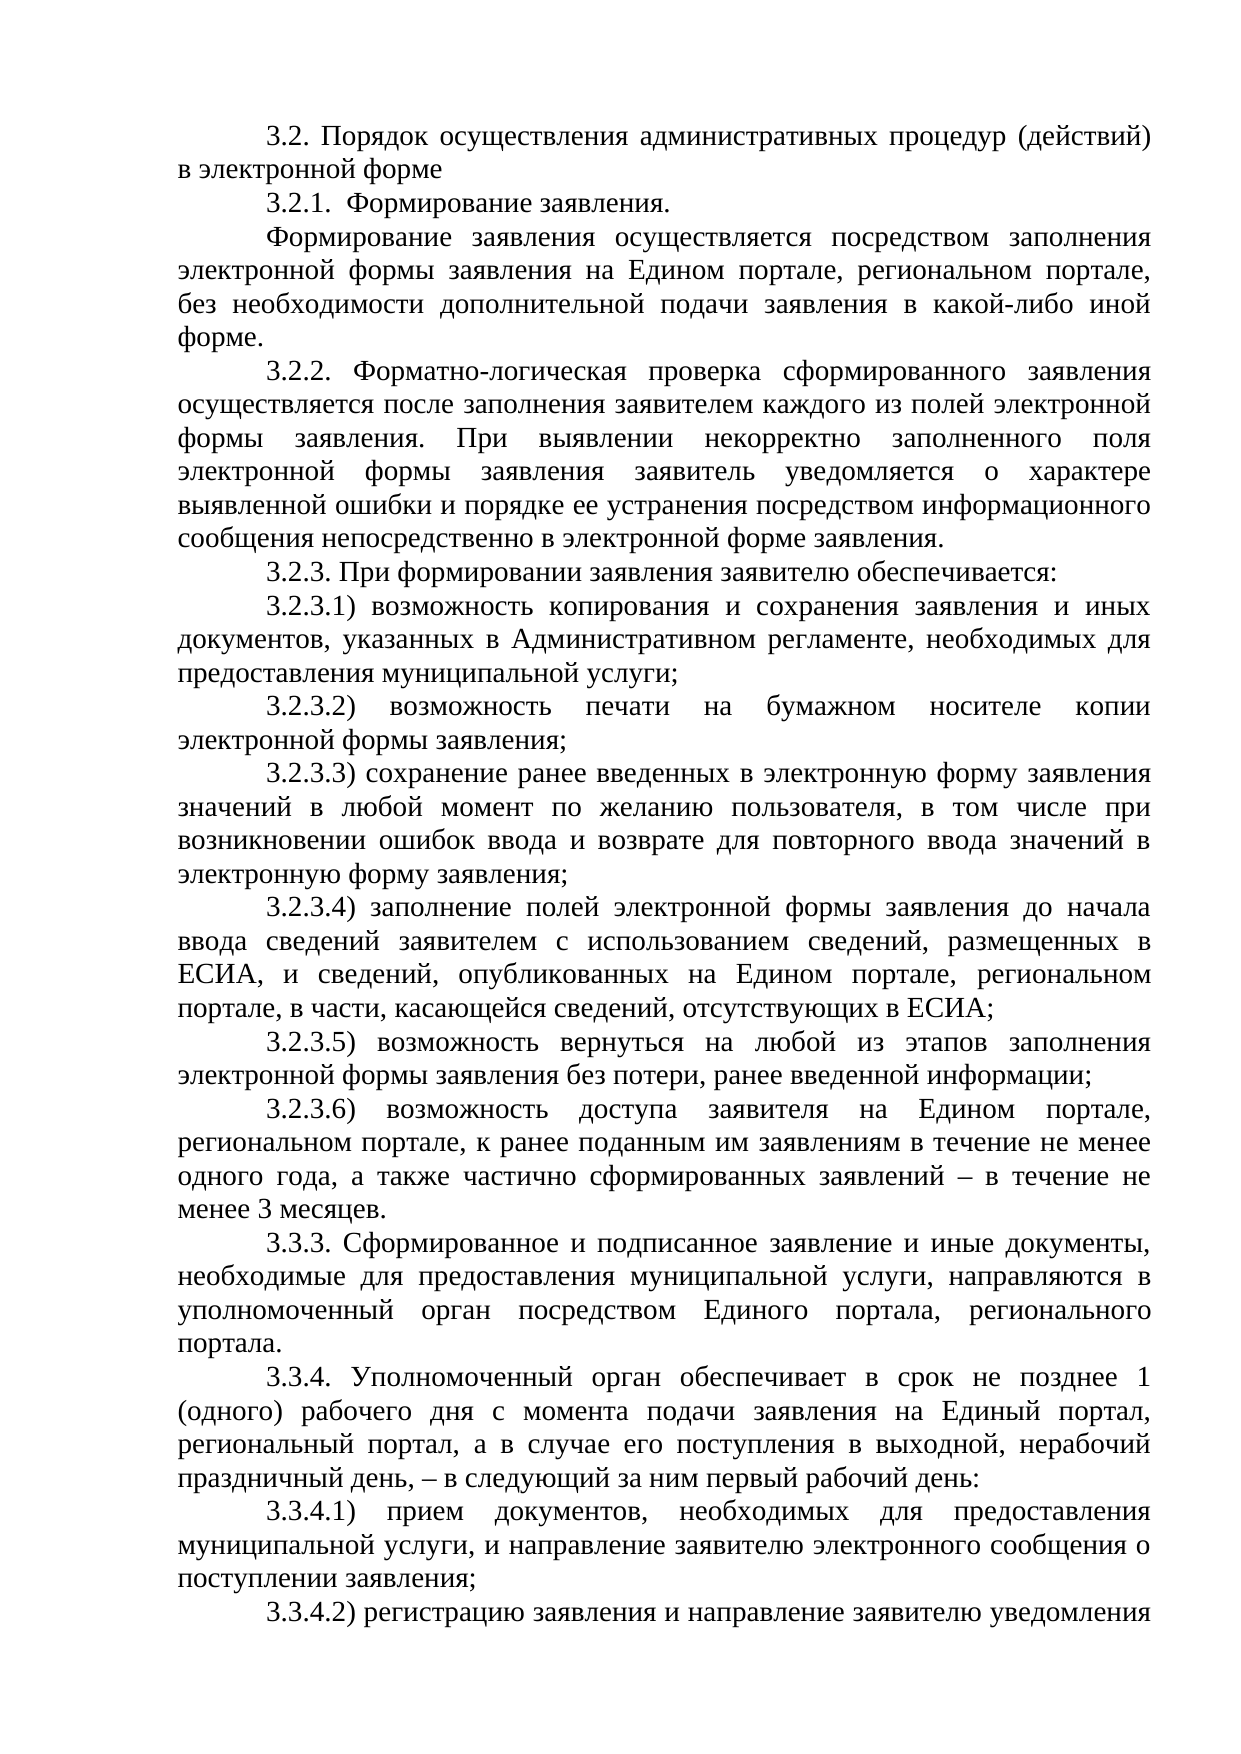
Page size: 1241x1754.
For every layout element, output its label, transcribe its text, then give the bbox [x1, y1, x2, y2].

text 3.2.2. Форматно-логическая проверка сформированного заявления осуществляется после заполнения заявителем каждого из полей электронной формы заявления. При выявлении некорректно заполненного поля электронной формы заявления заявитель уведомляется о характере выявленной ошибки и порядке ее устранения посредством информационного сообщения непосредственно в электронной форме заявления. [177, 353, 1152, 554]
text 3.2.1. Формирование заявления. [177, 185, 1152, 219]
text 3.3.4.1) прием документов, необходимых для предоставления муниципальной услуги, и направление заявителю электронного сообщения о поступлении заявления; [177, 1493, 1152, 1594]
text 3.2.3.2) возможность печати на бумажном носителе копии электронной формы заявления; [177, 688, 1152, 755]
text 3.2. Порядок осуществления административных процедур (действий) в электронной форме [177, 118, 1152, 185]
text 3.2.3.5) возможность вернуться на любой из этапов заполнения электронной формы заявления без потери, ранее введенной информации; [177, 1024, 1152, 1091]
text 3.2.3.6) возможность доступа заявителя на Едином портале, региональном портале, к ранее поданным им заявлениям в течение не менее одного года, а также частично сформированных заявлений – в течение не менее 3 месяцев. [177, 1091, 1152, 1225]
text 3.3.3. Сформированное и подписанное заявление и иные документы, необходимые для предоставления муниципальной услуги, направляются в уполномоченный орган посредством Единого портала, регионального портала. [177, 1225, 1152, 1359]
text Формирование заявления осуществляется посредством заполнения электронной формы заявления на Едином портале, региональном портале, без необходимости дополнительной подачи заявления в какой-либо иной форме. [177, 219, 1152, 353]
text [177, 1594, 1152, 1627]
text 3.2.3.1) возможность копирования и сохранения заявления и иных документов, указанных в Административном регламенте, необходимых для предоставления муниципальной услуги; [177, 588, 1152, 688]
text 3.2.3. При формировании заявления заявителю обеспечивается: [177, 554, 1152, 588]
text 3.2.3.3) сохранение ранее введенных в электронную форму заявления значений в любой момент по желанию пользователя, в том числе при возникновении ошибок ввода и возврате для повторного ввода значений в электронную форму заявления; [177, 755, 1152, 889]
text 3.2.3.4) заполнение полей электронной формы заявления до начала ввода сведений заявителем с использованием сведений, размещенных в ЕСИА, и сведений, опубликованных на Едином портале, региональном портале, в части, касающейся сведений, отсутствующих в ЕСИА; [177, 889, 1152, 1024]
text 3.3.4. Уполномоченный орган обеспечивает в срок не позднее 1 (одного) рабочего дня с момента подачи заявления на Единый портал, региональный портал, а в случае его поступления в выходной, нерабочий праздничный день, – в следующий за ним первый рабочий день: [177, 1359, 1152, 1493]
